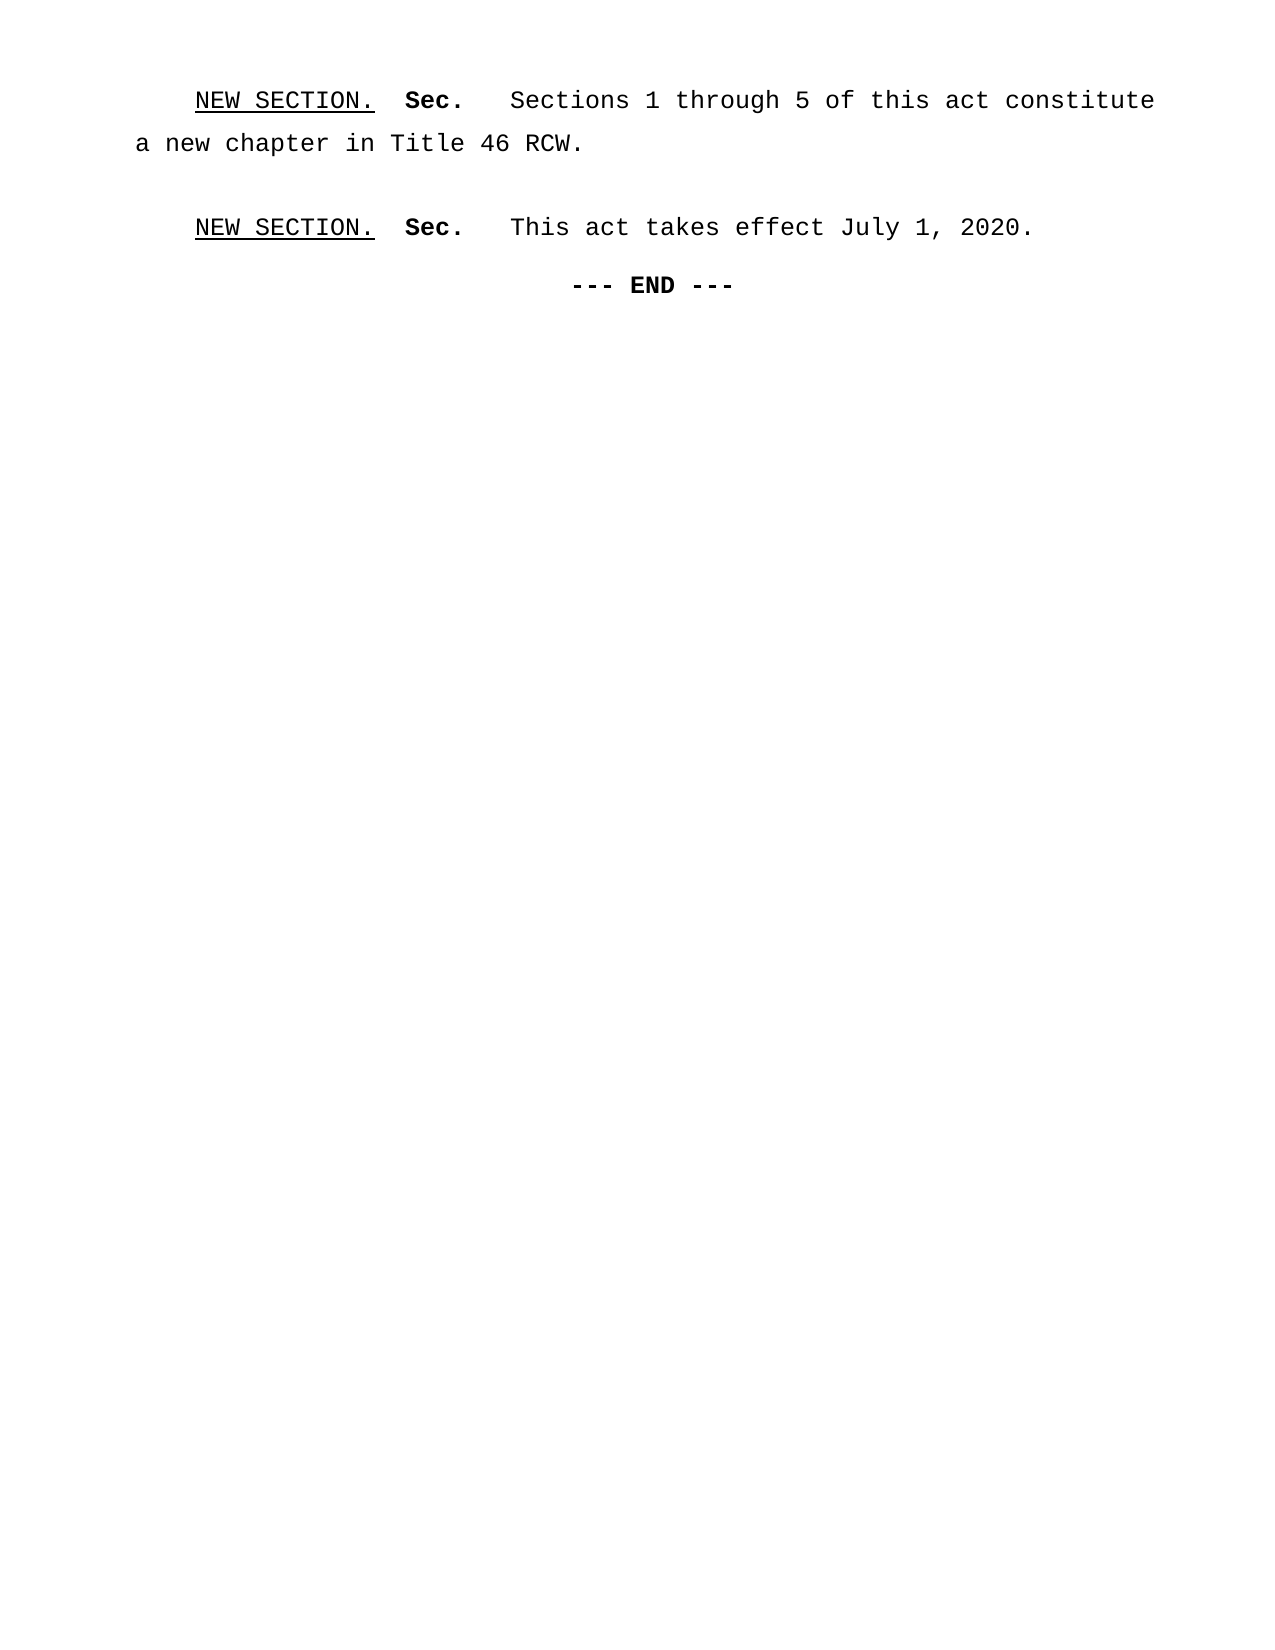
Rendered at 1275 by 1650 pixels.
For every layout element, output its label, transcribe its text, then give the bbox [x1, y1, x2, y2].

text NEW SECTION. Sec. Sections 1 through 5 of this act constitute a new chapter in Title 46 RCW. [135, 75, 1170, 160]
text NEW SECTION. Sec. This act takes effect July 1, 2020. [135, 202, 1170, 244]
text --- END --- [135, 272, 1170, 301]
